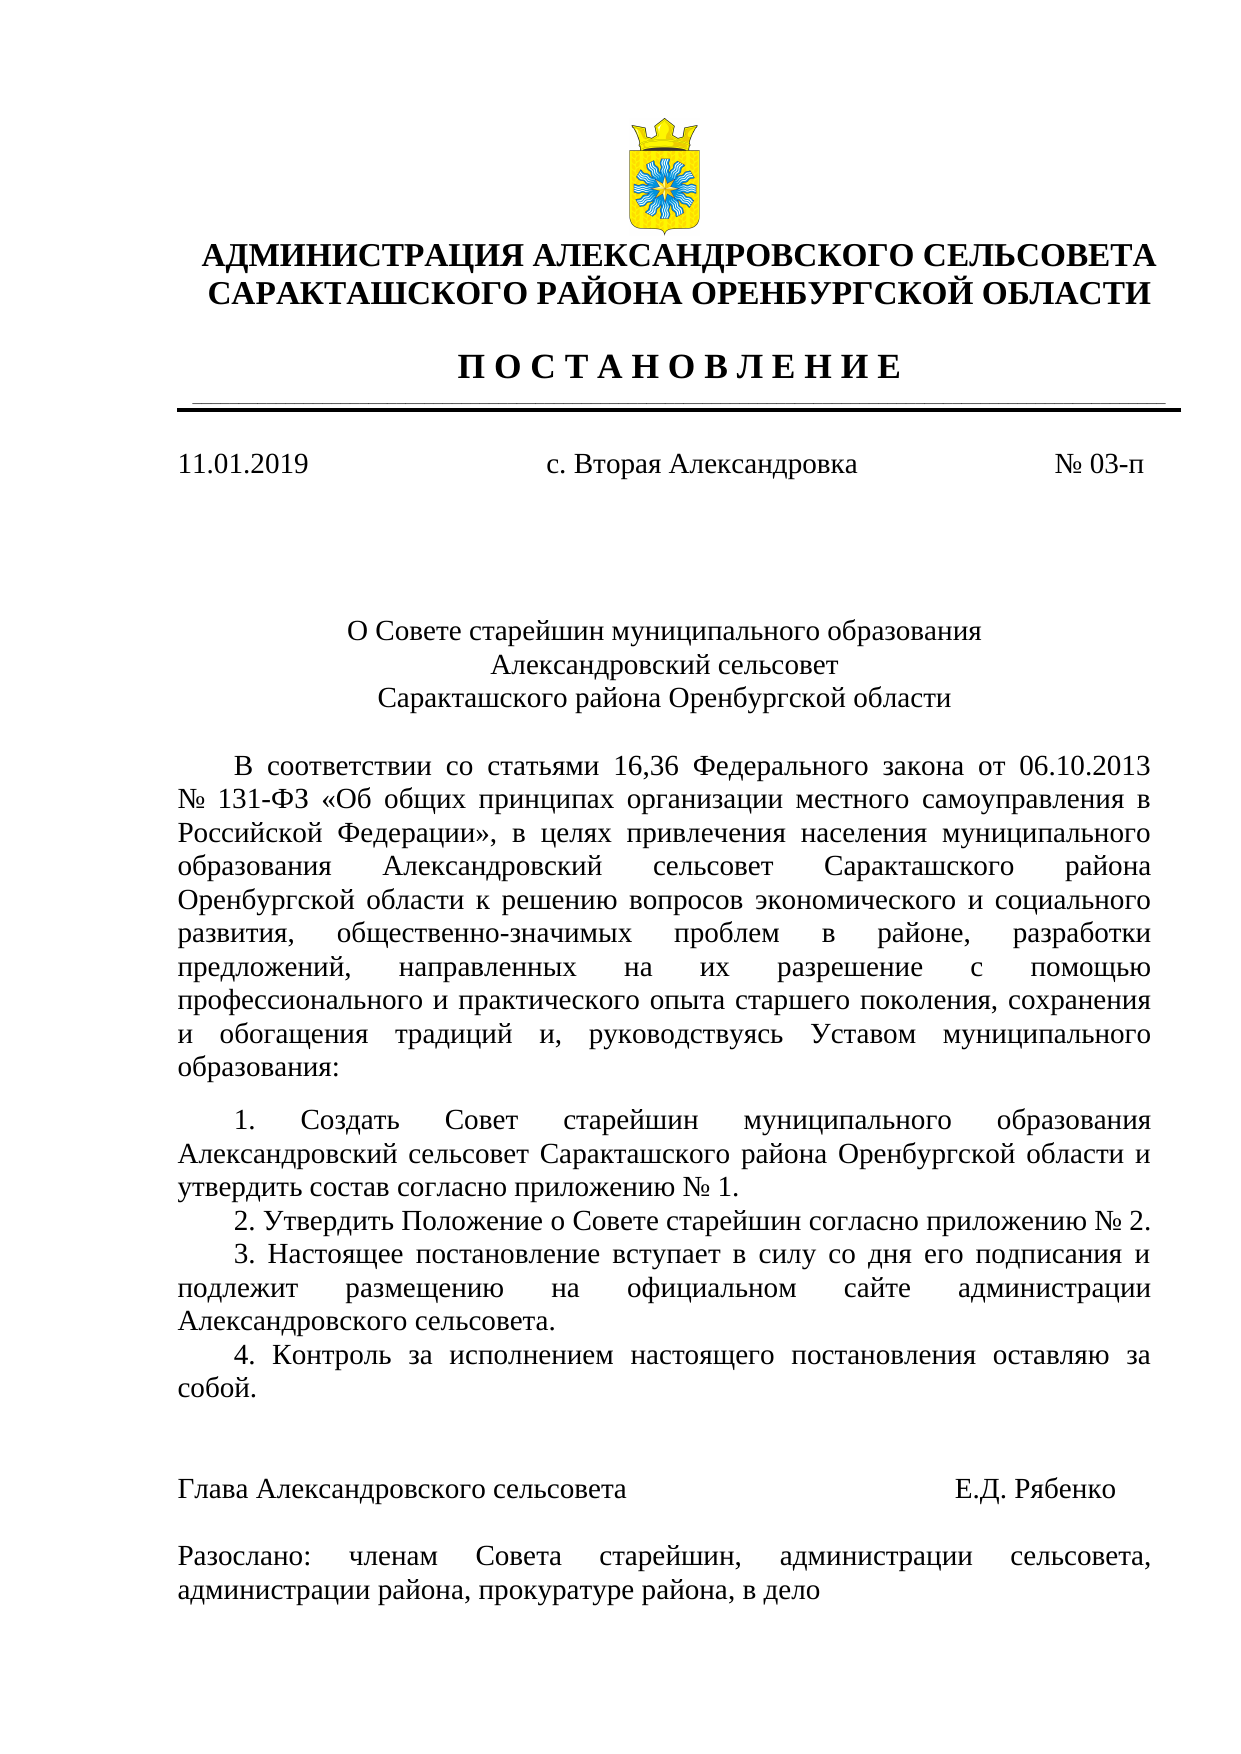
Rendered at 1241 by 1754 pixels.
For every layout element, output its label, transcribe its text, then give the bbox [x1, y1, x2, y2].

text Разослано: членам Совета старейшин, администрации сельсовета, администрации района, прокуратуре района, в дело [177, 1538, 1152, 1605]
title Александровский сельсовет [177, 647, 1152, 681]
text 3. Настоящее постановление вступает в силу со дня его подписания и подлежит размещению на официальном сайте администрации Александровского сельсовета. [177, 1236, 1152, 1337]
text 2. Утвердить Положение о Совете старейшин согласно приложению № 2. [177, 1203, 1152, 1236]
title О Совете старейшин муниципального образования [177, 613, 1152, 647]
picture [629, 118, 700, 236]
text Глава Александровского сельсовета Е.Д. Рябенко [177, 1471, 1152, 1505]
text 11.01.2019 с. Вторая Александровка № 03-п [177, 446, 1152, 479]
text В соответствии со статьями 16,36 Федерального закона от 06.10.2013 № 131-ФЗ «Об общих принципах организации местного самоуправления в Российской Федерации», в целях привлечения населения муниципального образования Александровский сельсовет Саракташского района Оренбургской области к решению вопросов экономического и социального развития, общественно-значимых проблем в районе, разработки предложений, направленных на их разрешение с помощью профессионального и практического опыта старшего поколения, сохранения и обогащения традиций и, руководствуясь Уставом муниципального образования: [177, 748, 1152, 1083]
text _________________________________________________________________________________________________________ [177, 386, 1181, 408]
text САРАКТАШСКОГО РАЙОНА ОРЕНБУРГСКОЙ ОБЛАСТИ [177, 274, 1181, 312]
title Саракташского района Оренбургской области [177, 681, 1152, 714]
text П О С Т А Н О В Л Е Н И Е [177, 346, 1181, 386]
text 4. Контроль за исполнением настоящего постановления оставляю за собой. [177, 1337, 1152, 1404]
text АДМИНИСТРАЦИЯ АЛЕКСАНДРОВСКОГО СЕЛЬСОВЕТА [177, 235, 1181, 274]
text 1. Создать Совет старейшин муниципального образования Александровский сельсовет Саракташского района Оренбургской области и утвердить состав согласно приложению № 1. [177, 1102, 1152, 1203]
